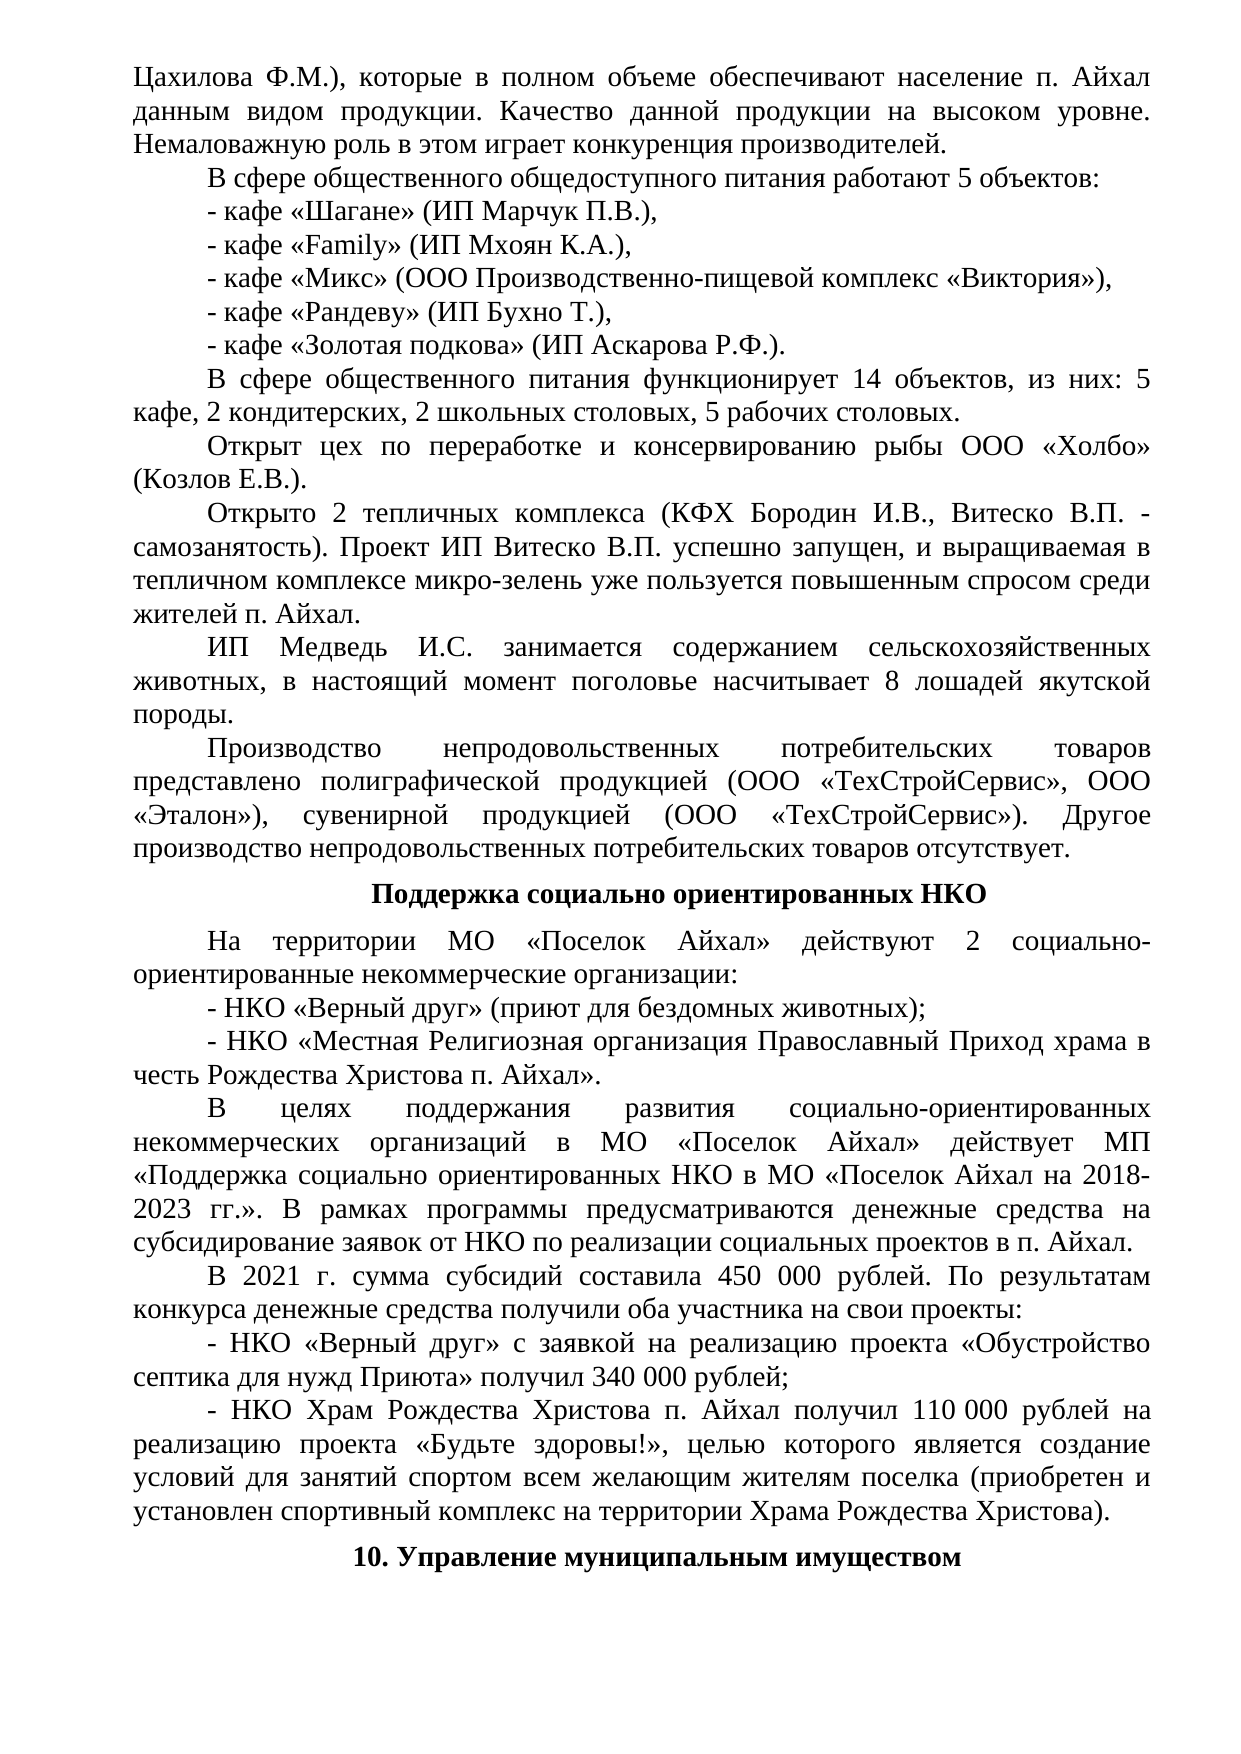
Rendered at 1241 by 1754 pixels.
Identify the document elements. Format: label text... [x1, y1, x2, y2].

text В сфере общественного общедоступного питания работают 5 объектов: [207, 160, 1152, 193]
text - НКО «Верный друг» с заявкой на реализацию проекта «Обустройство септика для нужд Приюта» получил 340 000 рублей; [133, 1325, 1152, 1392]
text - кафе «Рандеву» (ИП Бухно Т.), [207, 294, 1152, 327]
text - НКО Храм Рождества Христова п. Айхал получил 110 000 рублей на реализацию проекта «Будьте здоровы!», целью которого является создание условий для занятий спортом всем желающим жителям поселка (приобретен и установлен спортивный комплекс на территории Храма Рождества Христова). [133, 1392, 1152, 1526]
text Открыто 2 тепличных комплекса (КФХ Бородин И.В., Витеско В.П. - самозанятость). Проект ИП Витеско В.П. успешно запущен, и выращиваемая в тепличном комплексе микро-зелень уже пользуется повышенным спросом среди жителей п. Айхал. [133, 495, 1152, 629]
text В 2021 г. сумма субсидий составила 450 000 рублей. По результатам конкурса денежные средства получили оба участника на свои проекты: [133, 1258, 1152, 1325]
text - НКО «Верный друг» (приют для бездомных животных); [133, 990, 1152, 1023]
text Поддержка социально ориентированных НКО [133, 877, 1152, 910]
text ИП Медведь И.С. занимается содержанием сельскохозяйственных животных, в настоящий момент поголовье насчитывает 8 лошадей якутской породы. [133, 629, 1152, 730]
text На территории МО «Поселок Айхал» действуют 2 социально- ориентированные некоммерческие организации: [133, 923, 1152, 990]
text - НКО «Местная Религиозная организация Православный Приход храма в честь Рождества Христова п. Айхал». [133, 1023, 1152, 1090]
text - кафе «Шагане» (ИП Марчук П.В.), [207, 193, 1152, 227]
text Открыт цех по переработке и консервированию рыбы ООО «Холбо» (Козлов Е.В.). [133, 428, 1152, 495]
text - кафе «Family» (ИП Мхоян К.А.), [207, 227, 1152, 260]
text 10. Управление муниципальным имуществом [162, 1539, 1152, 1572]
text В сфере общественного питания функционирует 14 объектов, из них: 5 кафе, 2 кондитерских, 2 школьных столовых, 5 рабочих столовых. [133, 361, 1152, 428]
text В целях поддержания развития социально-ориентированных некоммерческих организаций в МО «Поселок Айхал» действует МП «Поддержка социально ориентированных НКО в МО «Поселок Айхал на 2018-2023 гг.». В рамках программы предусматриваются денежные средства на субсидирование заявок от НКО по реализации социальных проектов в п. Айхал. [133, 1090, 1152, 1258]
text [133, 59, 1152, 160]
text - кафе «Микс» (ООО Производственно-пищевой комплекс «Виктория»), [207, 260, 1152, 294]
text Производство непродовольственных потребительских товаров представлено полиграфической продукцией (ООО «ТехСтройСервис», ООО «Эталон»), сувенирной продукцией (ООО «ТехСтройСервис»). Другое производство непродовольственных потребительских товаров отсутствует. [133, 730, 1152, 864]
text - кафе «Золотая подкова» (ИП Аскарова Р.Ф.). [207, 327, 1152, 361]
